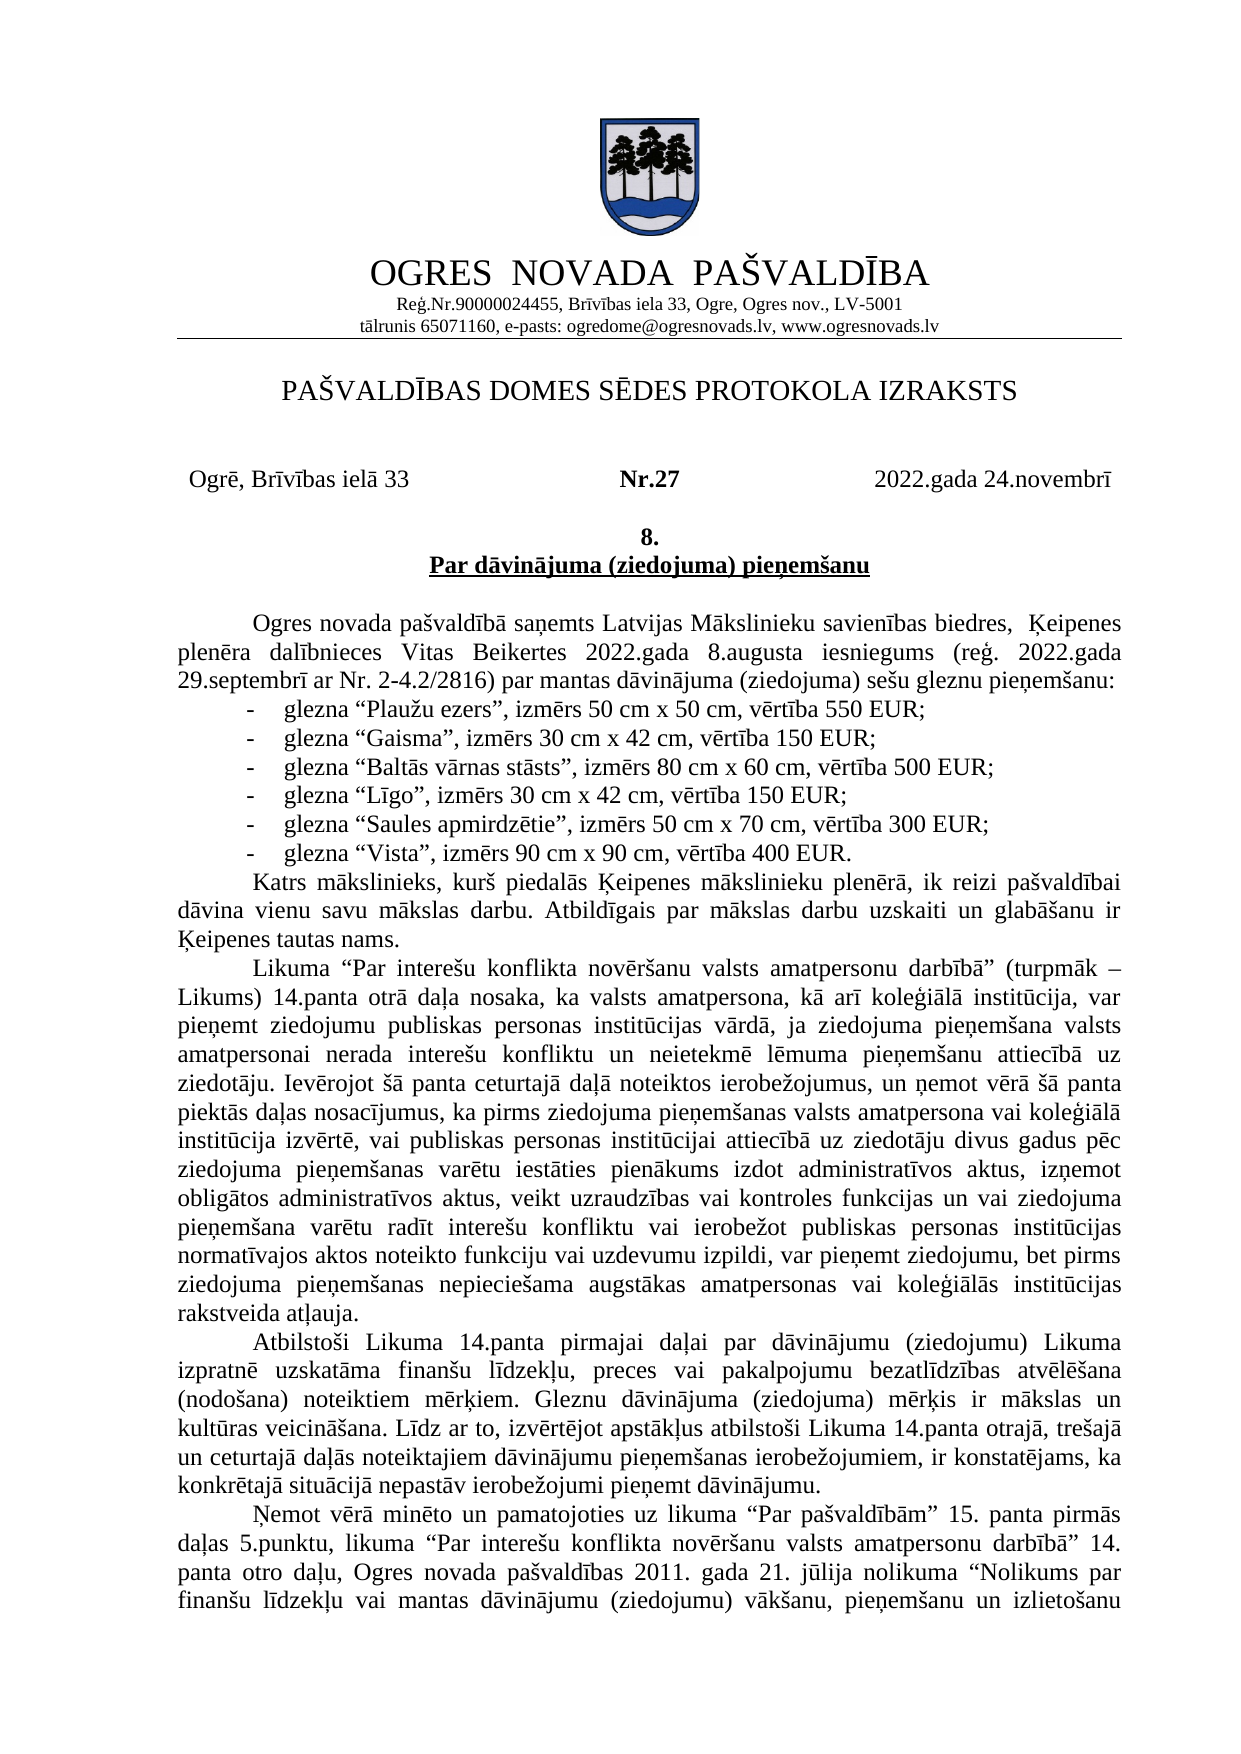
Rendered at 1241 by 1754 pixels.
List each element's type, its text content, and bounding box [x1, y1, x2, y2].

table_header 2022.gada 24.novembrī [807, 464, 1122, 493]
text Atbilstoši Likuma 14.panta pirmajai daļai par dāvinājumu (ziedojumu) Likuma izpratnē uzskatāma finanšu līdzekļu, preces vai pakalpojumu bezatlīdzības atvēlēšana (nodošana) noteiktiem mērķiem. Gleznu dāvinājuma (ziedojuma) mērķis ir mākslas un kultūras veicināšana. Līdz ar to, izvērtējot apstākļus atbilstoši Likuma 14.panta otrajā, trešajā un ceturtajā daļās noteiktajiem dāvinājumu pieņemšanas ierobežojumiem, ir konstatējams, ka konkrētajā situācijā nepastāv ierobežojumi pieņemt dāvinājumu. [177, 1327, 1122, 1499]
text Reģ.Nr.90000024455, Brīvības iela 33, Ogre, Ogres nov., LV-5001 [177, 293, 1122, 315]
list glezna “Saules apmirdzētie”, izmērs 50 cm x 70 cm, vērtība 300 EUR; [246, 809, 1122, 838]
list glezna “Vista”, izmērs 90 cm x 90 cm, vērtība 400 EUR. [246, 838, 1122, 867]
list glezna “Baltās vārnas stāsts”, izmērs 80 cm x 60 cm, vērtība 500 EUR; [246, 752, 1122, 780]
text tālrunis 65071160, e-pasts: ogredome@ogresnovads.lv, www.ogresnovads.lv [177, 315, 1122, 338]
list glezna “Plaužu ezers”, izmērs 50 cm x 50 cm, vērtība 550 EUR; [246, 694, 1122, 723]
text OGRES NOVADA PAŠVALDĪBA [177, 250, 1122, 293]
list glezna “Gaisma”, izmērs 30 cm x 42 cm, vērtība 150 EUR; [246, 723, 1122, 752]
subtitle Par dāvinājuma (ziedojuma) pieņemšanu [177, 550, 1122, 579]
text PAŠVALDĪBAS DOMES SĒDES PROTOKOLA IZRAKSTS [177, 373, 1122, 407]
text Likuma “Par interešu konflikta novēršanu valsts amatpersonu darbībā” (turpmāk – Likums) 14.panta otrā daļa nosaka, ka valsts amatpersona, kā arī koleģiālā institūcija, var pieņemt ziedojumu publiskas personas institūcijas vārdā, ja ziedojuma pieņemšana valsts amatpersonai nerada interešu konfliktu un neietekmē lēmuma pieņemšanu attiecībā uz ziedotāju. Ievērojot šā panta ceturtajā daļā noteiktos ierobežojumus, un ņemot vērā šā panta piektās daļas nosacījumus, ka pirms ziedojuma pieņemšanas valsts amatpersona vai koleģiālā institūcija izvērtē, vai publiskas personas institūcijai attiecībā uz ziedotāju divus gadus pēc ziedojuma pieņemšanas varētu iestāties pienākums izdot administratīvos aktus, izņemot obligātos administratīvos aktus, veikt uzraudzības vai kontroles funkcijas un vai ziedojuma pieņemšana varētu radīt interešu konfliktu vai ierobežot publiskas personas institūcijas normatīvajos aktos noteikto funkciju vai uzdevumu izpildi, var pieņemt ziedojumu, bet pirms ziedojuma pieņemšanas nepieciešama augstākas amatpersonas vai koleģiālās institūcijas rakstveida atļauja. [177, 953, 1122, 1327]
text Katrs mākslinieks, kurš piedalās Ķeipenes mākslinieku plenērā, ik reizi pašvaldībai dāvina vienu savu mākslas darbu. Atbildīgais par mākslas darbu uzskaiti un glabāšanu ir Ķeipenes tautas nams. [177, 867, 1122, 953]
text Ogres novada pašvaldībā saņemts Latvijas Mākslinieku savienības biedres, Ķeipenes plenēra dalībnieces Vitas Beikertes 2022.gada 8.augusta iesniegums (reģ. 2022.gada 29.septembrī ar Nr. 2-4.2/2816) par mantas dāvinājuma (ziedojuma) sešu gleznu pieņemšanu: [177, 608, 1122, 694]
list glezna “Līgo”, izmērs 30 cm x 42 cm, vērtība 150 EUR; [246, 780, 1122, 809]
table_header Nr.27 [492, 464, 807, 493]
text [177, 1499, 1122, 1614]
text 8. [177, 522, 1122, 550]
picture [600, 118, 700, 236]
table_header Ogrē, Brīvības ielā 33 [177, 464, 492, 493]
